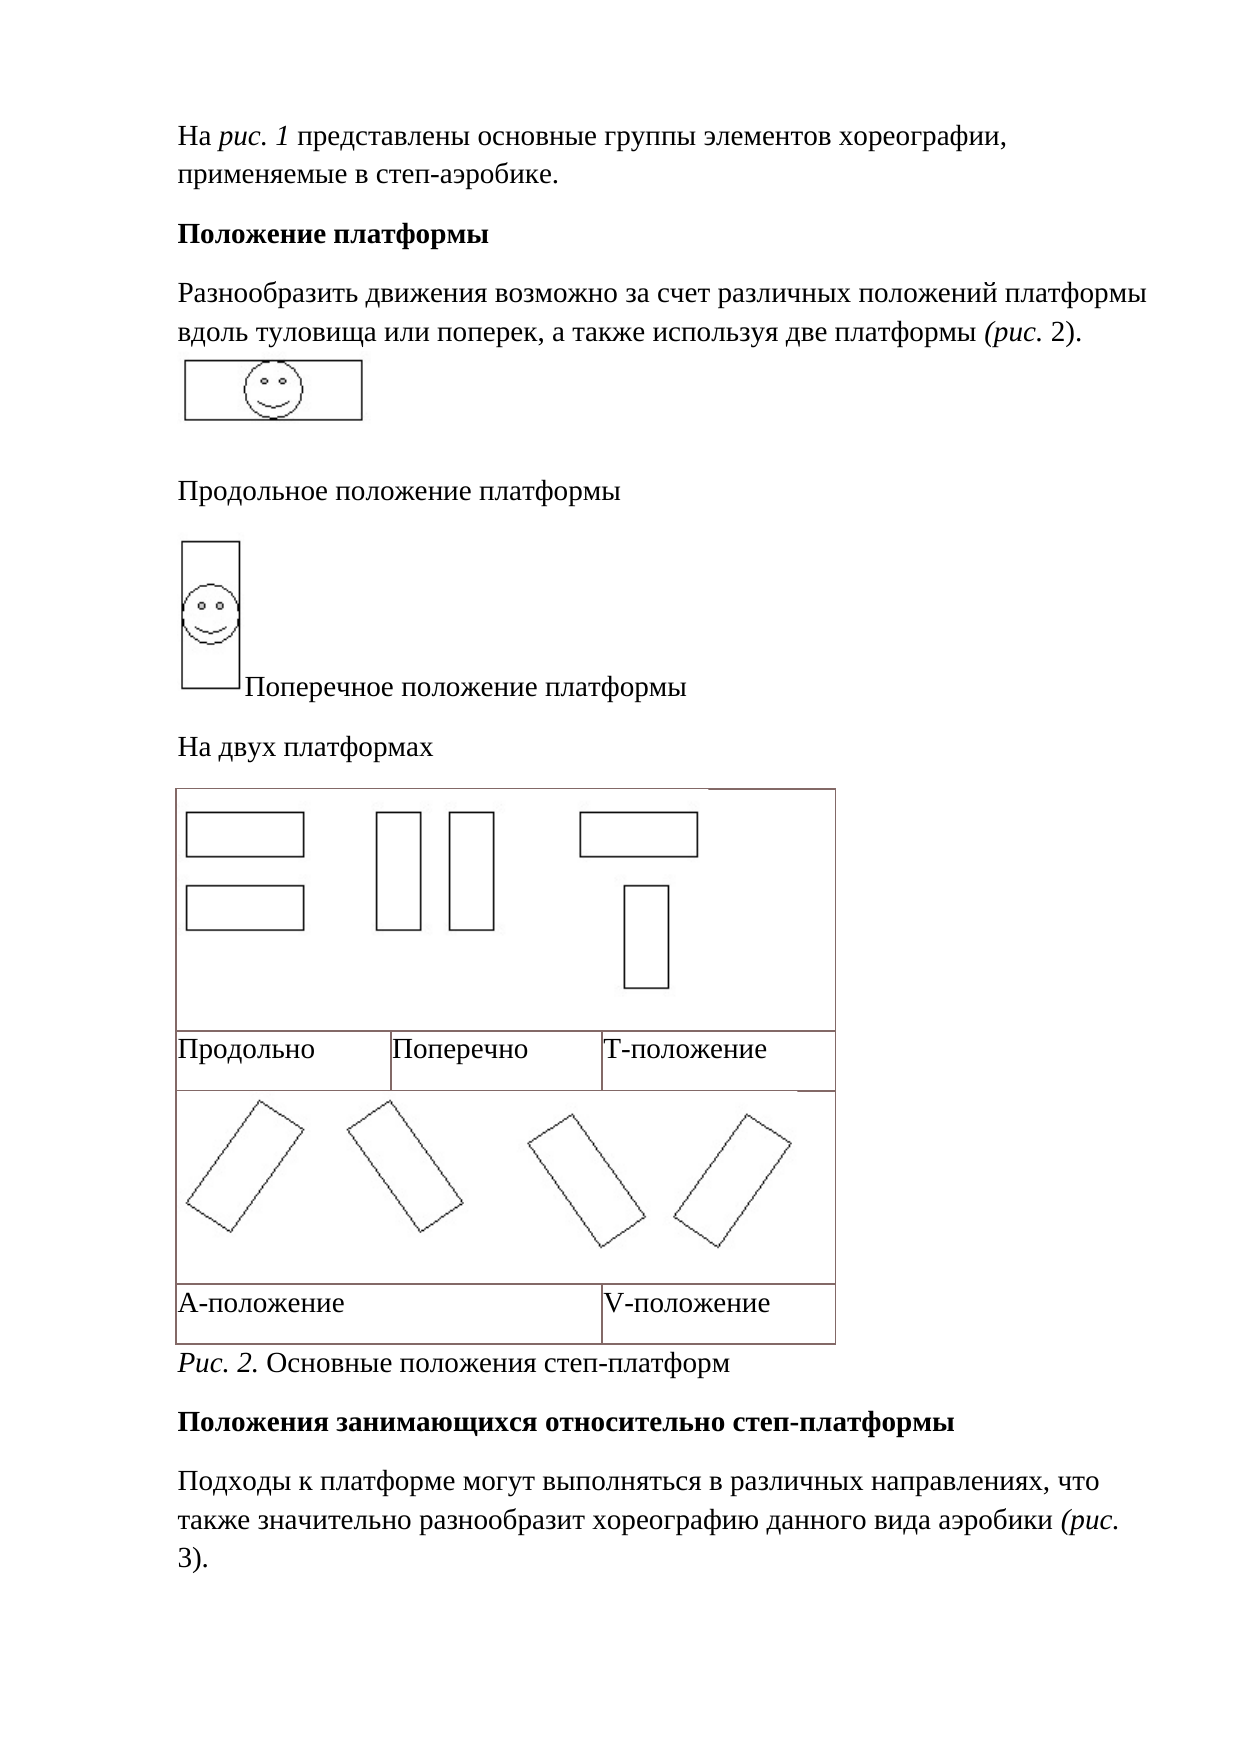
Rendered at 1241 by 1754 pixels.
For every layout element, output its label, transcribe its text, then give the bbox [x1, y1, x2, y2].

table_cell Т-положение [603, 1032, 835, 1090]
picture [177, 789, 709, 1006]
text Положение платформы [177, 216, 1152, 249]
table_cell [177, 1092, 835, 1283]
picture [177, 532, 245, 697]
text Подходы к платформе могут выполняться в различных направлениях, что также значительно разнообразит хореографию данного вида аэробики (рис. 3). [177, 1463, 1152, 1574]
table_header [177, 790, 835, 1030]
picture [177, 1091, 798, 1259]
text На рис. 1 представлены основные группы элементов хореографии, применяемые в степ-аэробике. [177, 118, 1152, 190]
picture [177, 351, 371, 430]
text Рис. 2. Основные положения степ-платформ [177, 1345, 1152, 1378]
text Положения занимающихся относительно степ-платформы [177, 1404, 1152, 1438]
table_cell А-положение [177, 1285, 601, 1343]
table_cell Поперечно [392, 1032, 601, 1090]
text На двух платформах [177, 729, 1152, 762]
text Поперечное положение платформы [177, 533, 1152, 703]
text Разнообразить движения возможно за счет различных положений платформы вдоль туловища или поперек, а также используя две платформы (рис. 2). Продольное положение платформы [177, 275, 1152, 507]
table_cell V-положение [603, 1285, 835, 1343]
table_cell Продольно [177, 1032, 390, 1090]
